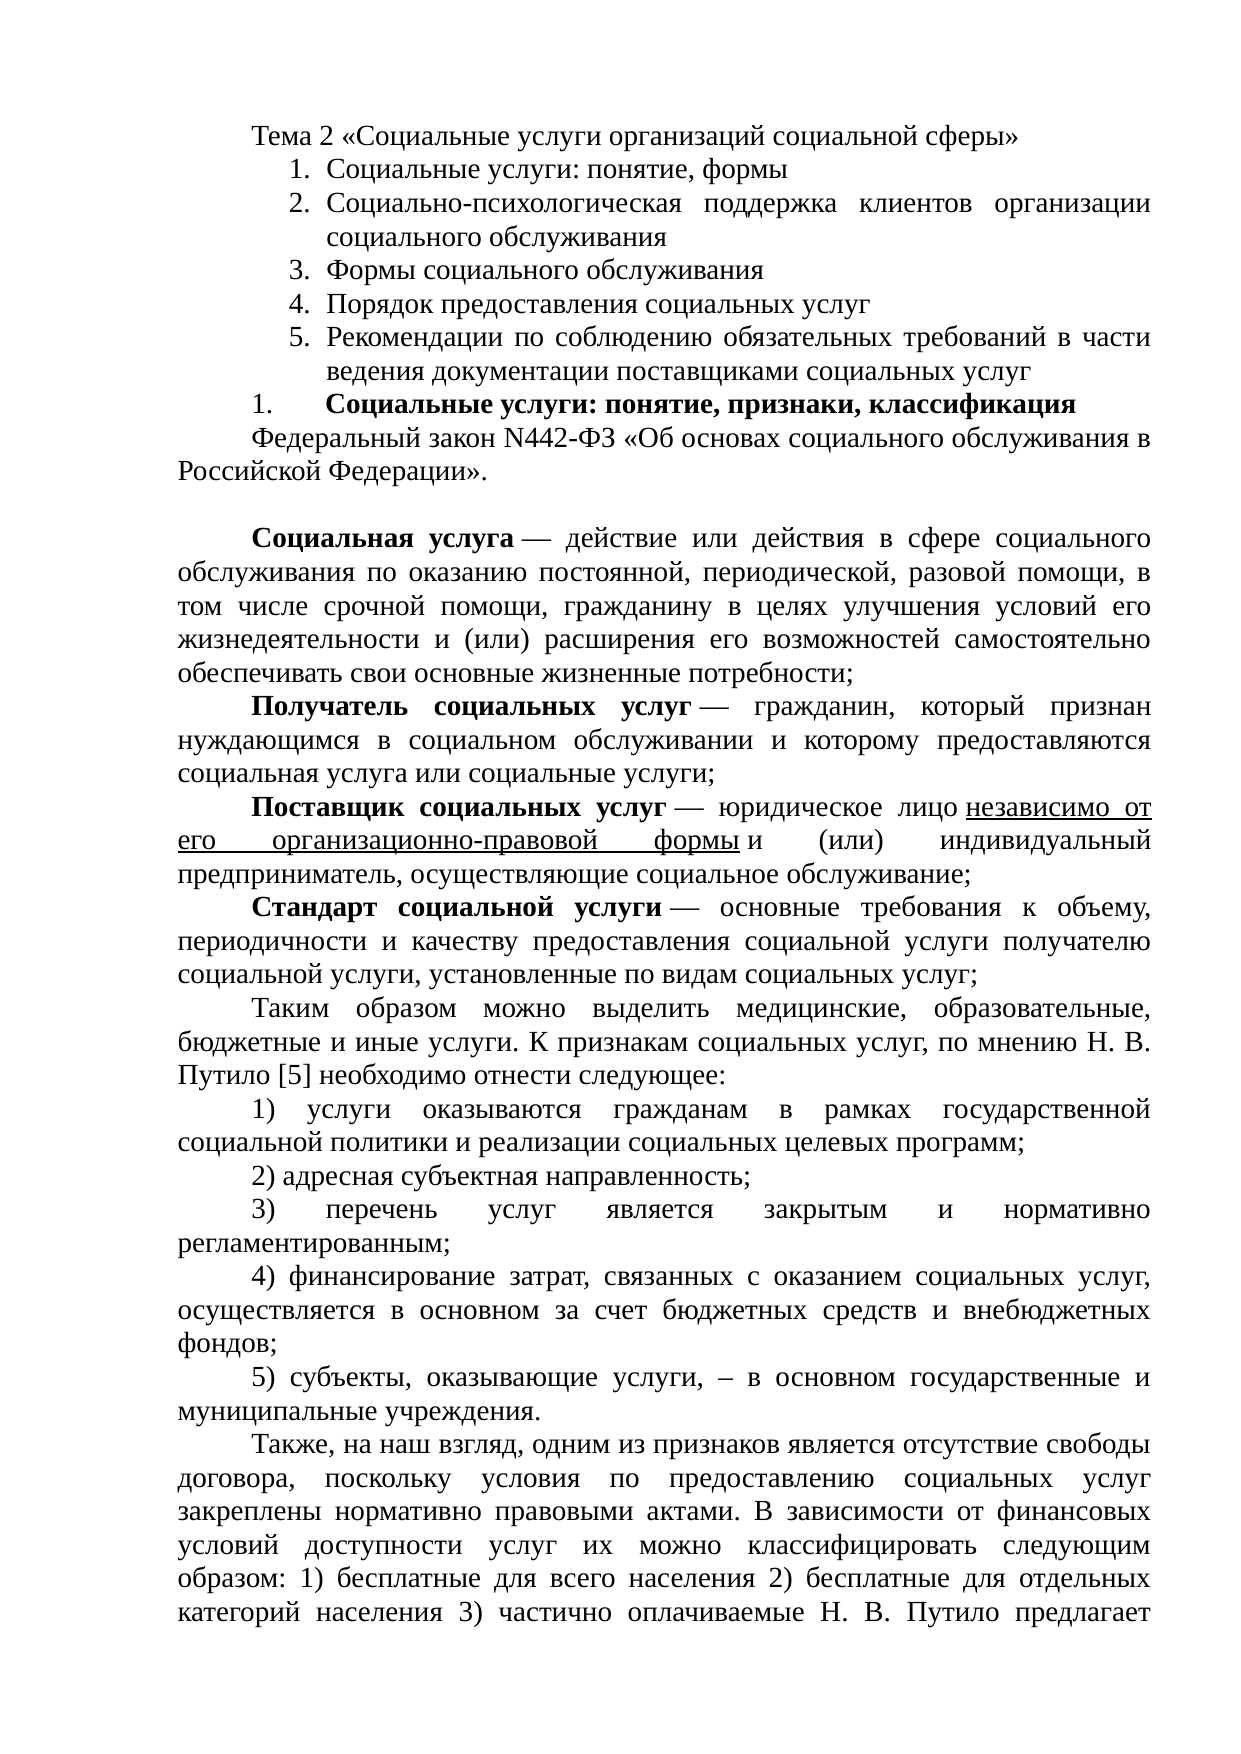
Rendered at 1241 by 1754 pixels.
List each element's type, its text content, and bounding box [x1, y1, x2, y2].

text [177, 1426, 1152, 1627]
text Таким образом можно выделить медицинские, образовательные, бюджетные и иные услуги. К признакам социальных услуг, по мнению Н. В. Путило [5] необходимо отнести следующее: [177, 990, 1152, 1091]
list Социально-психологическая поддержка клиентов организации социального обслуживания [288, 185, 1152, 252]
text 4) финансирование затрат, связанных с оказанием социальных услуг, осуществляется в основном за счет бюджетных средств и внебюджетных фондов; [177, 1258, 1152, 1359]
text 3) перечень услуг является закрытым и нормативно регламентированным; [177, 1191, 1152, 1258]
text Поставщик социальных услуг — юридическое лицо независимо от его организационно-правовой формы и (или) индивидуальный предприниматель, осуществляющие социальное обслуживание; [177, 789, 1152, 889]
list Порядок предоставления социальных услуг [288, 286, 1152, 319]
list Социальные услуги: понятие, формы [288, 152, 1152, 185]
text Получатель социальных услуг — гражданин, который признан нуждающимся в социальном обслуживании и которому предоставляются социальная услуга или социальные услуги; [177, 688, 1152, 789]
text Тема 2 «Социальные услуги организаций социальной сферы» [177, 118, 1152, 152]
text Стандарт социальной услуги — основные требования к объему, периодичности и качеству предоставления социальной услуги получателю социальной услуги, установленные по видам социальных услуг; [177, 889, 1152, 990]
text Социальная услуга — действие или действия в сфере социального обслуживания по оказанию постоянной, периодической, разовой помощи, в том числе срочной помощи, гражданину в целях улучшения условий его жизнедеятельности и (или) расширения его возможностей самостоятельно обеспечивать свои основные жизненные потребности; [177, 521, 1152, 688]
text 1. Социальные услуги: понятие, признаки, классификация [177, 386, 1152, 420]
list Формы социального обслуживания [288, 252, 1152, 286]
text 2) адресная субъектная направленность; [177, 1158, 1152, 1191]
text 1) услуги оказываются гражданам в рамках государственной социальной политики и реализации социальных целевых программ; [177, 1091, 1152, 1158]
text Федеральный закон N442-ФЗ «Об основах социального обслуживания в Российской Федерации». [177, 420, 1152, 487]
text 5) субъекты, оказывающие услуги, – в основном государственные и муниципальные учреждения. [177, 1359, 1152, 1426]
list Рекомендации по соблюдению обязательных требований в части ведения документации поставщиками социальных услуг [288, 319, 1152, 386]
